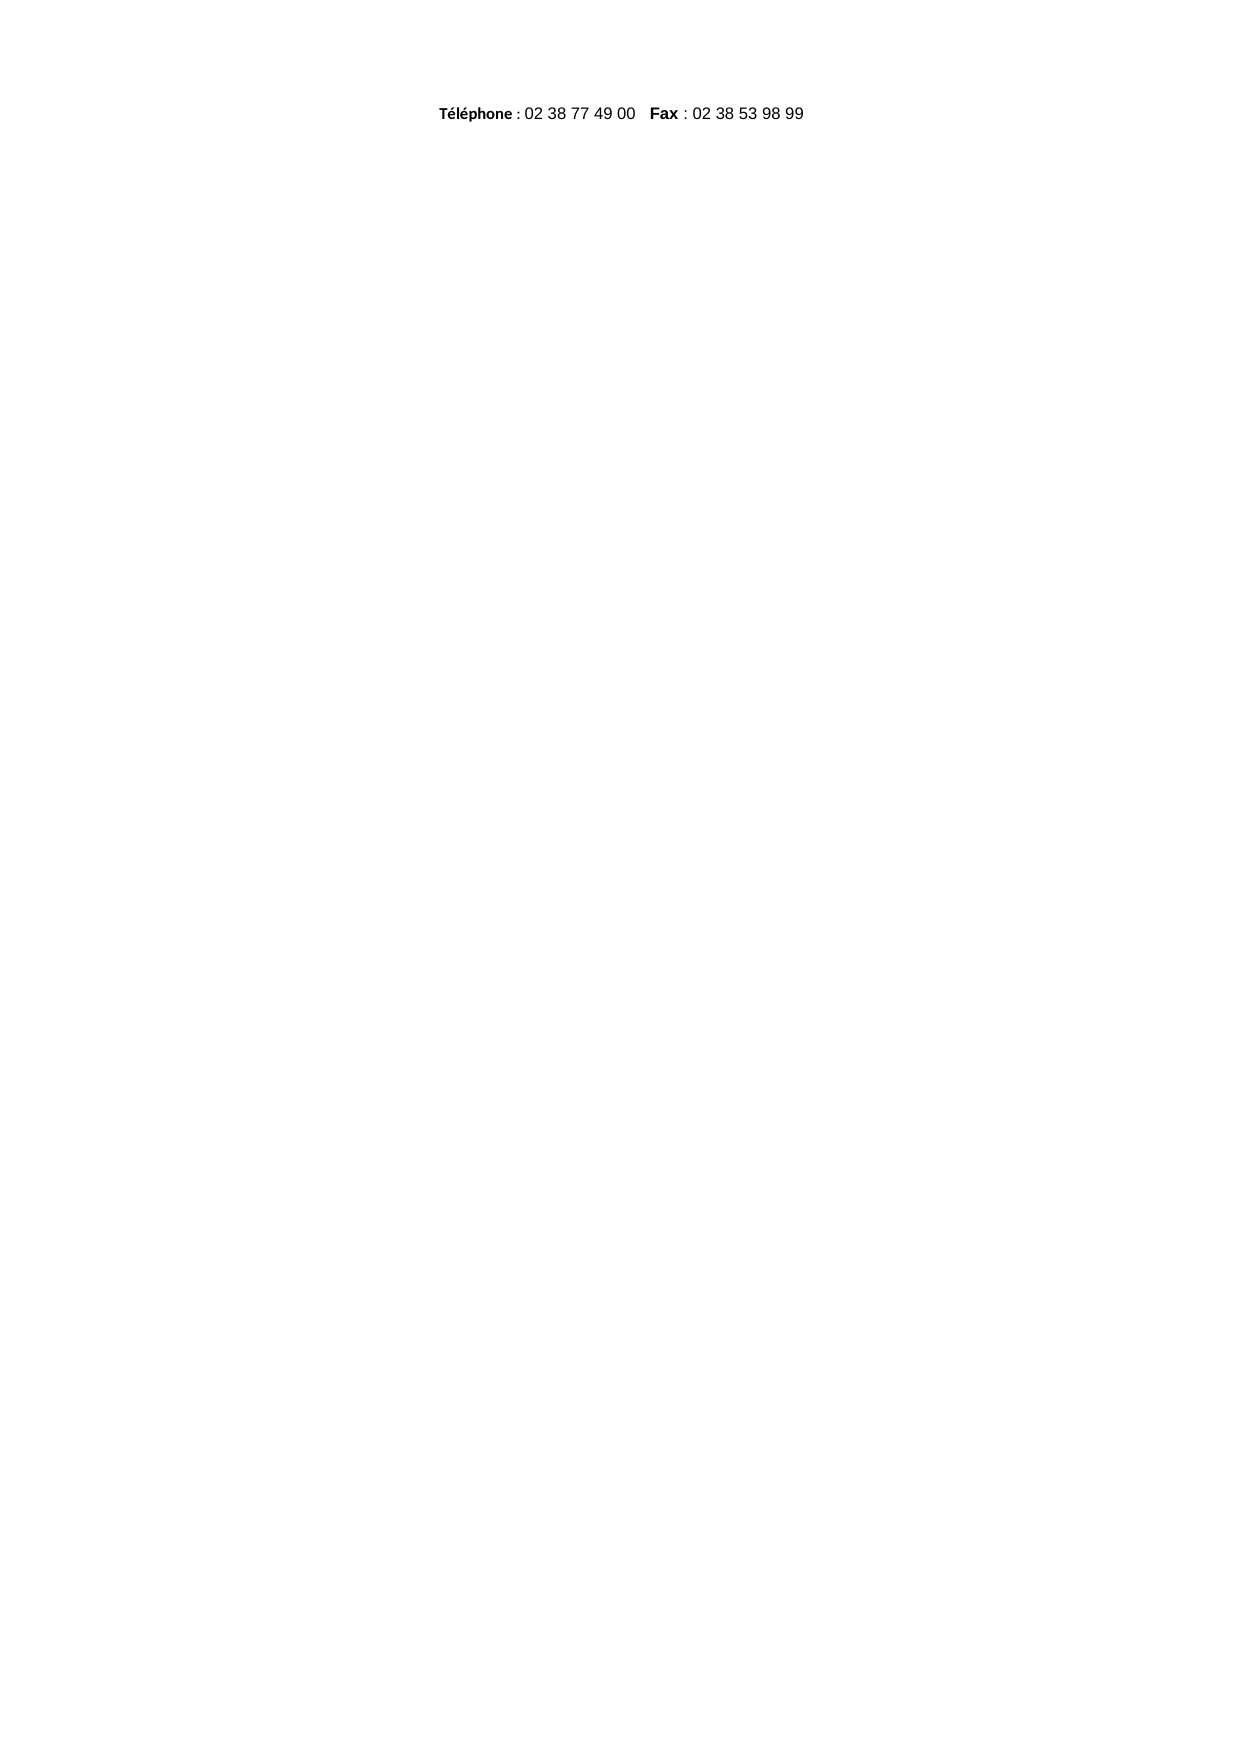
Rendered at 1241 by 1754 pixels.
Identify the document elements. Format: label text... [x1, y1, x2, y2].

text Téléphone : 02 38 77 49 00 Fax : 02 38 53 98 99 [118, 103, 1124, 124]
